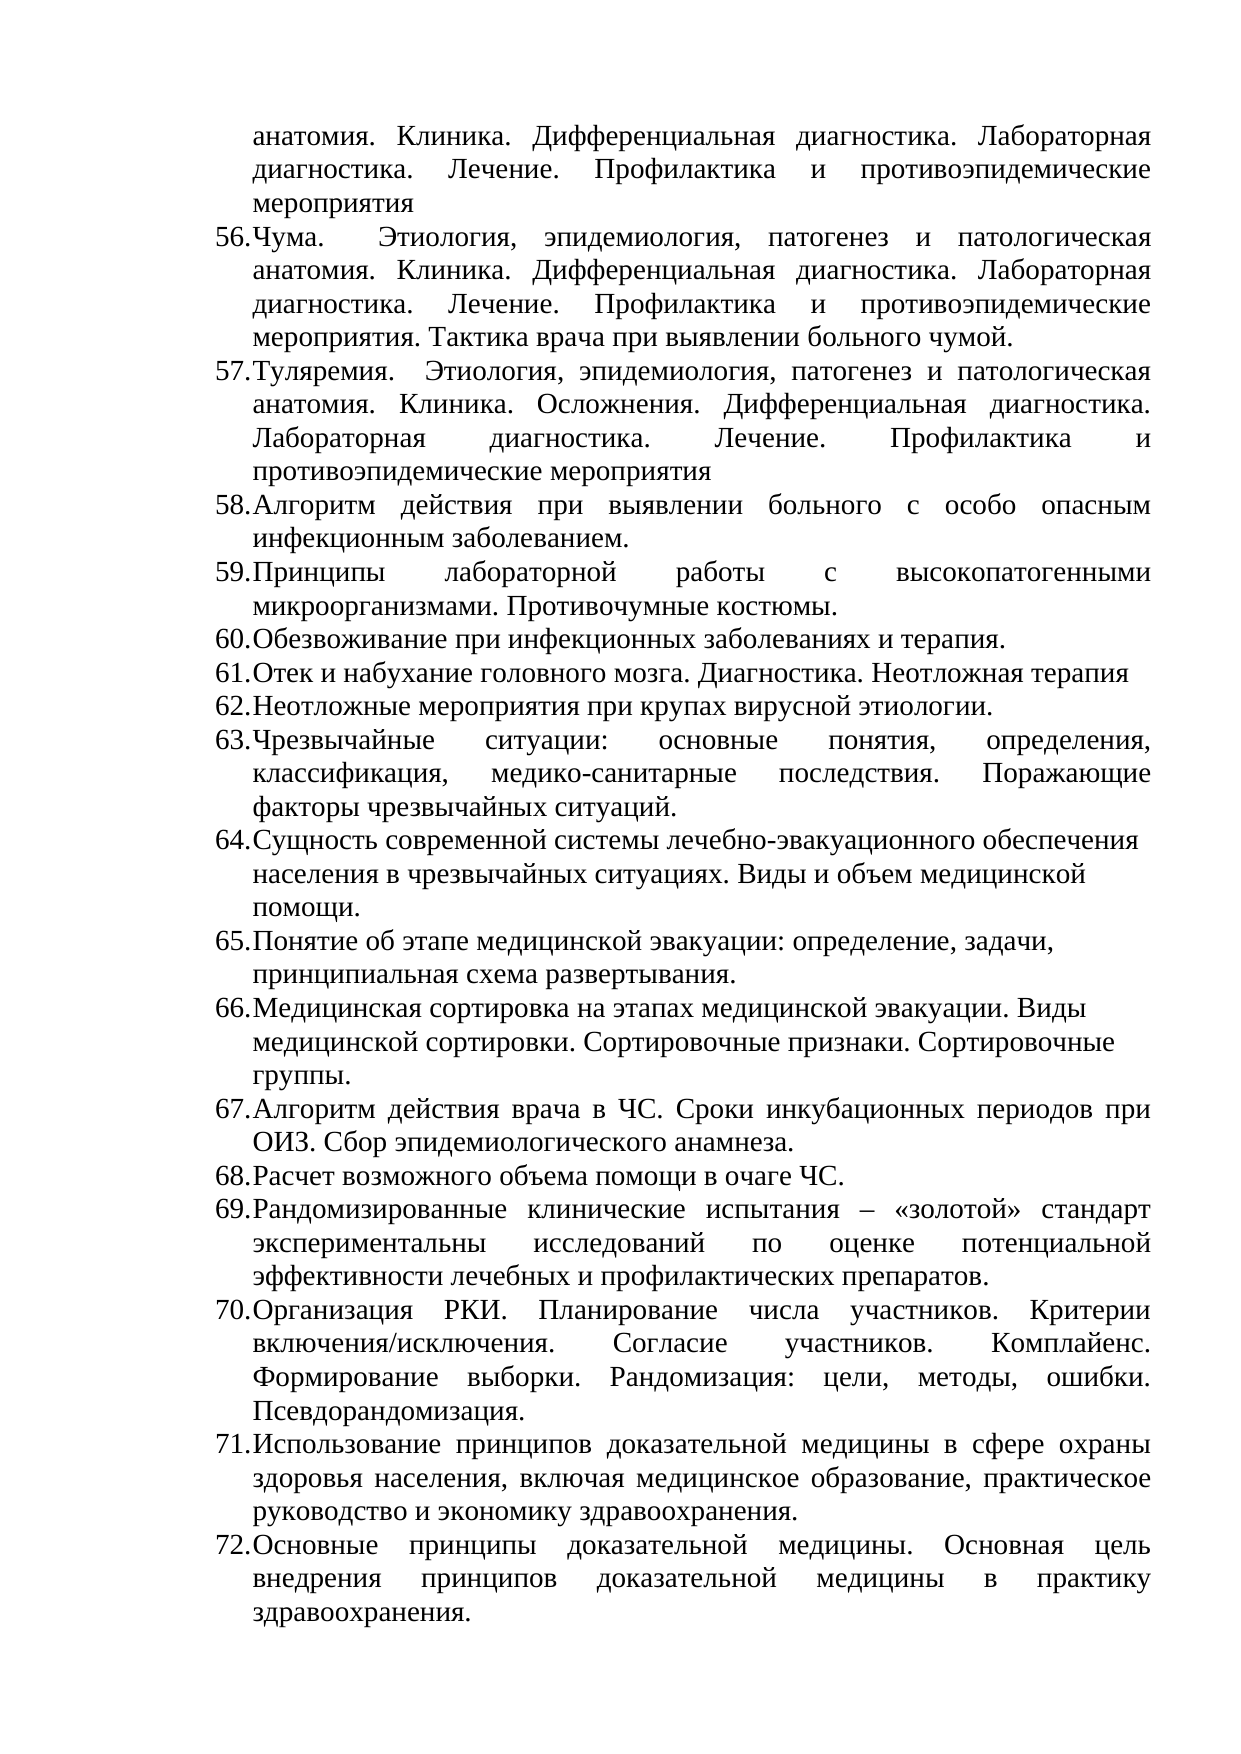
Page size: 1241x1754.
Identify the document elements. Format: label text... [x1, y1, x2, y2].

list Расчет возможного объема помощи в очаге ЧС. [215, 1158, 1152, 1191]
list Алгоритм действия при выявлении больного с особо опасным инфекционным заболеванием. [215, 487, 1152, 554]
list Отек и набухание головного мозга. Диагностика. Неотложная терапия [215, 655, 1152, 688]
list Принципы лабораторной работы с высокопатогенными микроорганизмами. Противочумные костюмы. [215, 554, 1152, 621]
list Организация РКИ. Планирование числа участников. Критерии включения/исключения. Согласие участников. Комплайенс. Формирование выборки. Рандомизация: цели, методы, ошибки. Псевдорандомизация. [215, 1292, 1152, 1426]
list Понятие об этапе медицинской эвакуации: определение, задачи, принципиальная схема развертывания. [215, 923, 1152, 990]
list Использование принципов доказательной медицины в сфере охраны здоровья населения, включая медицинское образование, практическое руководство и экономику здравоохранения. [215, 1426, 1152, 1527]
list Туляремия. Этиология, эпидемиология, патогенез и патологическая анатомия. Клиника. Осложнения. Дифференциальная диагностика. Лабораторная диагностика. Лечение. Профилактика и противоэпидемические мероприятия [215, 353, 1152, 487]
list Обезвоживание при инфекционных заболеваниях и терапия. [215, 621, 1152, 655]
list Рандомизированные клинические испытания – «золотой» стандарт экспериментальны исследований по оценке потенциальной эффективности лечебных и профилактических препаратов. [215, 1191, 1152, 1292]
list Чума. Этиология, эпидемиология, патогенез и патологическая анатомия. Клиника. Дифференциальная диагностика. Лабораторная диагностика. Лечение. Профилактика и противоэпидемические мероприятия. Тактика врача при выявлении больного чумой. [215, 219, 1152, 353]
list Сущность современной системы лечебно-эвакуационного обеспечения населения в чрезвычайных ситуациях. Виды и объем медицинской помощи. [215, 822, 1152, 923]
list Чрезвычайные ситуации: основные понятия, определения, классификация, медико-санитарные последствия. Поражающие факторы чрезвычайных ситуаций. [215, 722, 1152, 822]
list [215, 118, 1152, 219]
list Неотложные мероприятия при крупах вирусной этиологии. [215, 688, 1152, 722]
list Основные принципы доказательной медицины. Основная цель внедрения принципов доказательной медицины в практику здравоохранения. [215, 1527, 1152, 1627]
list Алгоритм действия врача в ЧС. Сроки инкубационных периодов при ОИЗ. Сбор эпидемиологического анамнеза. [215, 1091, 1152, 1158]
list Медицинская сортировка на этапах медицинской эвакуации. Виды медицинской сортировки. Сортировочные признаки. Сортировочные группы. [215, 990, 1152, 1091]
